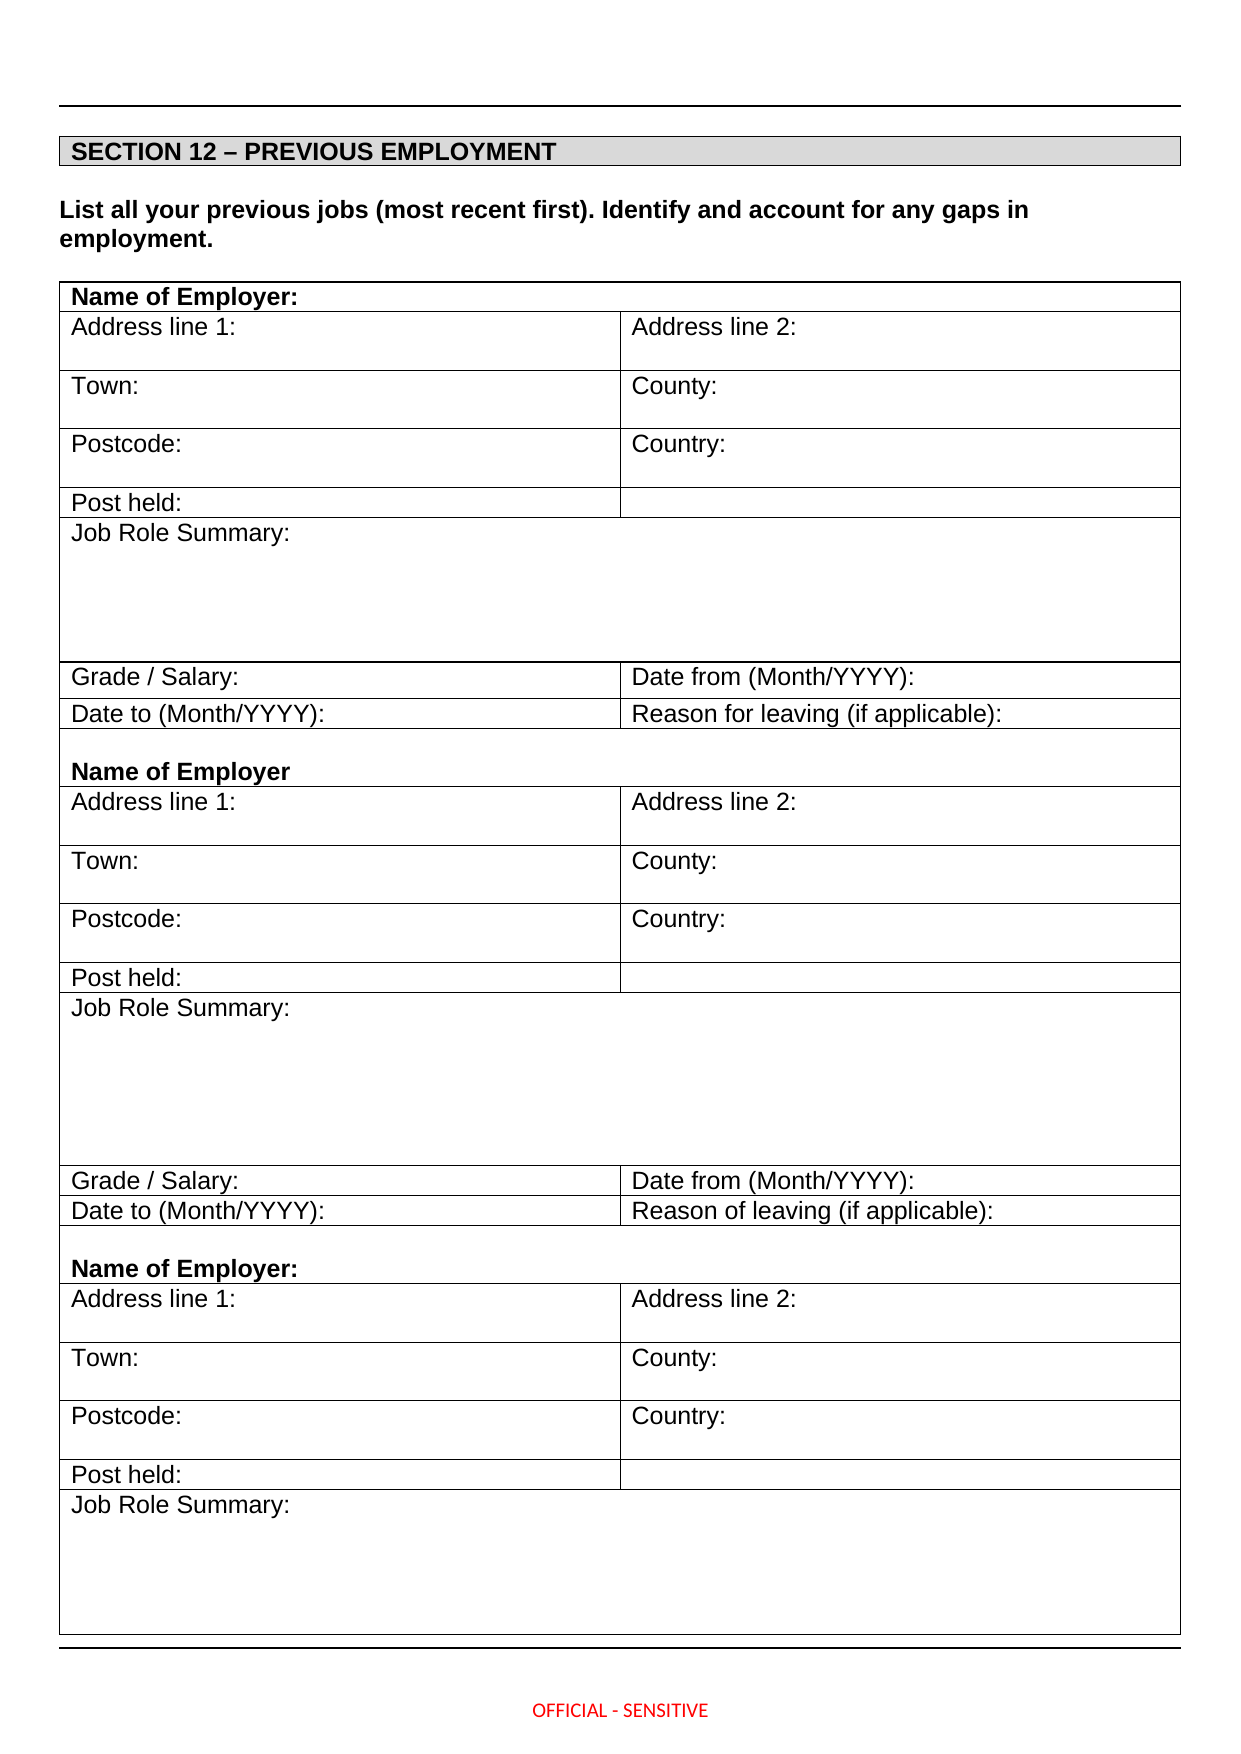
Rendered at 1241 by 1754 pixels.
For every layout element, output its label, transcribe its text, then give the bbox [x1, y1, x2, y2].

table_cell Job Role Summary: [60, 518, 1180, 661]
table_cell Address line 2: [621, 787, 1180, 845]
table_cell Postcode: [60, 429, 620, 487]
table_cell Reason of leaving (if applicable): [621, 1196, 1180, 1225]
table_cell Address line 2: [621, 312, 1180, 370]
table_cell Name of Employer [60, 729, 1180, 786]
table_cell Town: [60, 846, 620, 903]
table_cell Country: [621, 429, 1180, 487]
table_cell [621, 1460, 1180, 1489]
table_cell [621, 963, 1180, 992]
table_cell Reason for leaving (if applicable): [621, 699, 1180, 728]
table_cell Date from (Month/YYYY): [621, 663, 1180, 698]
table_cell Job Role Summary: [60, 993, 1180, 1165]
table_cell Job Role Summary: [60, 1490, 1180, 1633]
table_header Name of Employer: [60, 283, 1180, 311]
table_cell County: [621, 846, 1180, 903]
table_cell [621, 488, 1180, 517]
table_cell Country: [621, 904, 1180, 962]
table_cell Grade / Salary: [60, 663, 620, 698]
table_cell Town: [60, 1343, 620, 1400]
table_cell Address line 1: [60, 787, 620, 845]
table_cell Post held: [60, 963, 620, 992]
table_cell Address line 2: [621, 1284, 1180, 1342]
table_cell Date to (Month/YYYY): [60, 699, 620, 728]
table_cell Date from (Month/YYYY): [621, 1166, 1180, 1195]
table_cell County: [621, 1343, 1180, 1400]
table_header SECTION 12 – PREVIOUS EMPLOYMENT [60, 137, 1180, 165]
table_cell Address line 1: [60, 1284, 620, 1342]
table_cell Grade / Salary: [60, 1166, 620, 1195]
text List all your previous jobs (most recent first). Identify and account for any gaps in employment. [59, 195, 1181, 253]
table_cell Date to (Month/YYYY): [60, 1196, 620, 1225]
table_cell Address line 1: [60, 312, 620, 370]
table_cell Town: [60, 371, 620, 428]
table_cell Postcode: [60, 1401, 620, 1459]
table_cell Country: [621, 1401, 1180, 1459]
table_cell Postcode: [60, 904, 620, 962]
table_cell Post held: [60, 488, 620, 517]
table_cell County: [621, 371, 1180, 428]
table_cell Name of Employer: [60, 1226, 1180, 1283]
table_cell Post held: [60, 1460, 620, 1489]
